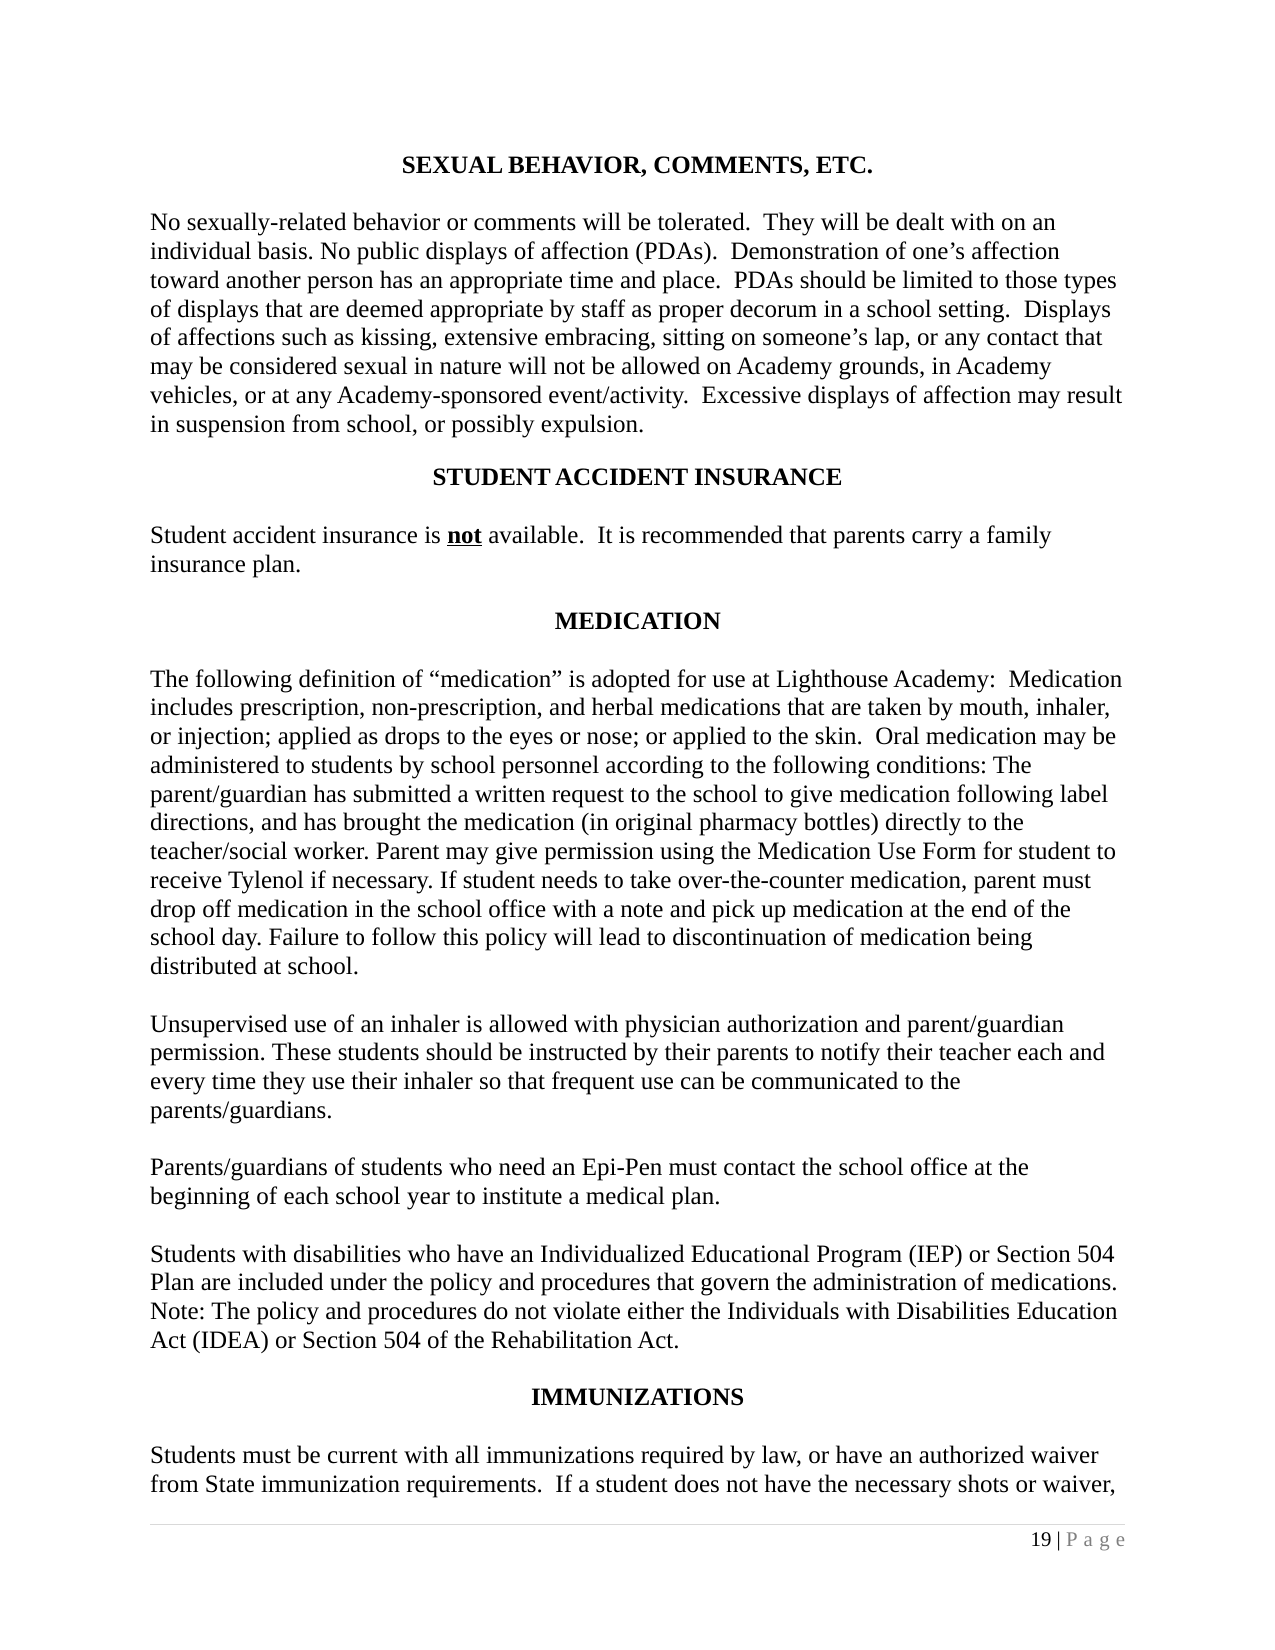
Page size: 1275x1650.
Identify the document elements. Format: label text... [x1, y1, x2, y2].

text Students with disabilities who have an Individualized Educational Program (IEP) or Section 504 Plan are included under the policy and procedures that govern the administration of medications. Note: The policy and procedures do not violate either the Individuals with Disabilities Education Act (IDEA) or Section 504 of the Rehabilitation Act. [150, 1239, 1125, 1354]
text The following definition of “medication” is adopted for use at Lighthouse Academy: Medication includes prescription, non-prescription, and herbal medications that are taken by mouth, inhaler, or injection; applied as drops to the eyes or nose; or applied to the skin. Oral medication may be administered to students by school personnel according to the following conditions: The parent/guardian has submitted a written request to the school to give medication following label directions, and has brought the medication (in original pharmacy bottles) directly to the teacher/social worker. Parent may give permission using the Medication Use Form for student to receive Tylenol if necessary. If student needs to take over-the-counter medication, parent must drop off medication in the school office with a note and pick up medication at the end of the school day. Failure to follow this policy will lead to discontinuation of medication being distributed at school. [150, 664, 1125, 980]
subtitle SEXUAL BEHAVIOR, COMMENTS, ETC. [150, 150, 1125, 179]
text IMMUNIZATIONS [150, 1382, 1125, 1411]
text STUDENT ACCIDENT INSURANCE [150, 462, 1125, 491]
subtitle No sexually-related behavior or comments will be tolerated. They will be dealt with on an individual basis. No public displays of affection (PDAs). Demonstration of one’s affection toward another person has an appropriate time and place. PDAs should be limited to those types of displays that are deemed appropriate by staff as proper decorum in a school setting. Displays of affections such as kissing, extensive embracing, sitting on someone’s lap, or any contact that may be considered sexual in nature will not be allowed on Academy grounds, in Academy vehicles, or at any Academy-sponsored event/activity. Excessive displays of affection may result in suspension from school, or possibly expulsion. [150, 207, 1125, 437]
text Student accident insurance is not available. It is recommended that parents carry a family insurance plan. [150, 520, 1125, 577]
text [150, 1440, 1125, 1497]
text MEDICATION [150, 606, 1125, 635]
text Unsupervised use of an inhaler is allowed with physician authorization and parent/guardian permission. These students should be instructed by their parents to notify their teacher each and every time they use their inhaler so that frequent use can be communicated to the parents/guardians. [150, 1009, 1125, 1124]
text Parents/guardians of students who need an Epi-Pen must contact the school office at the beginning of each school year to institute a medical plan. [150, 1152, 1125, 1210]
